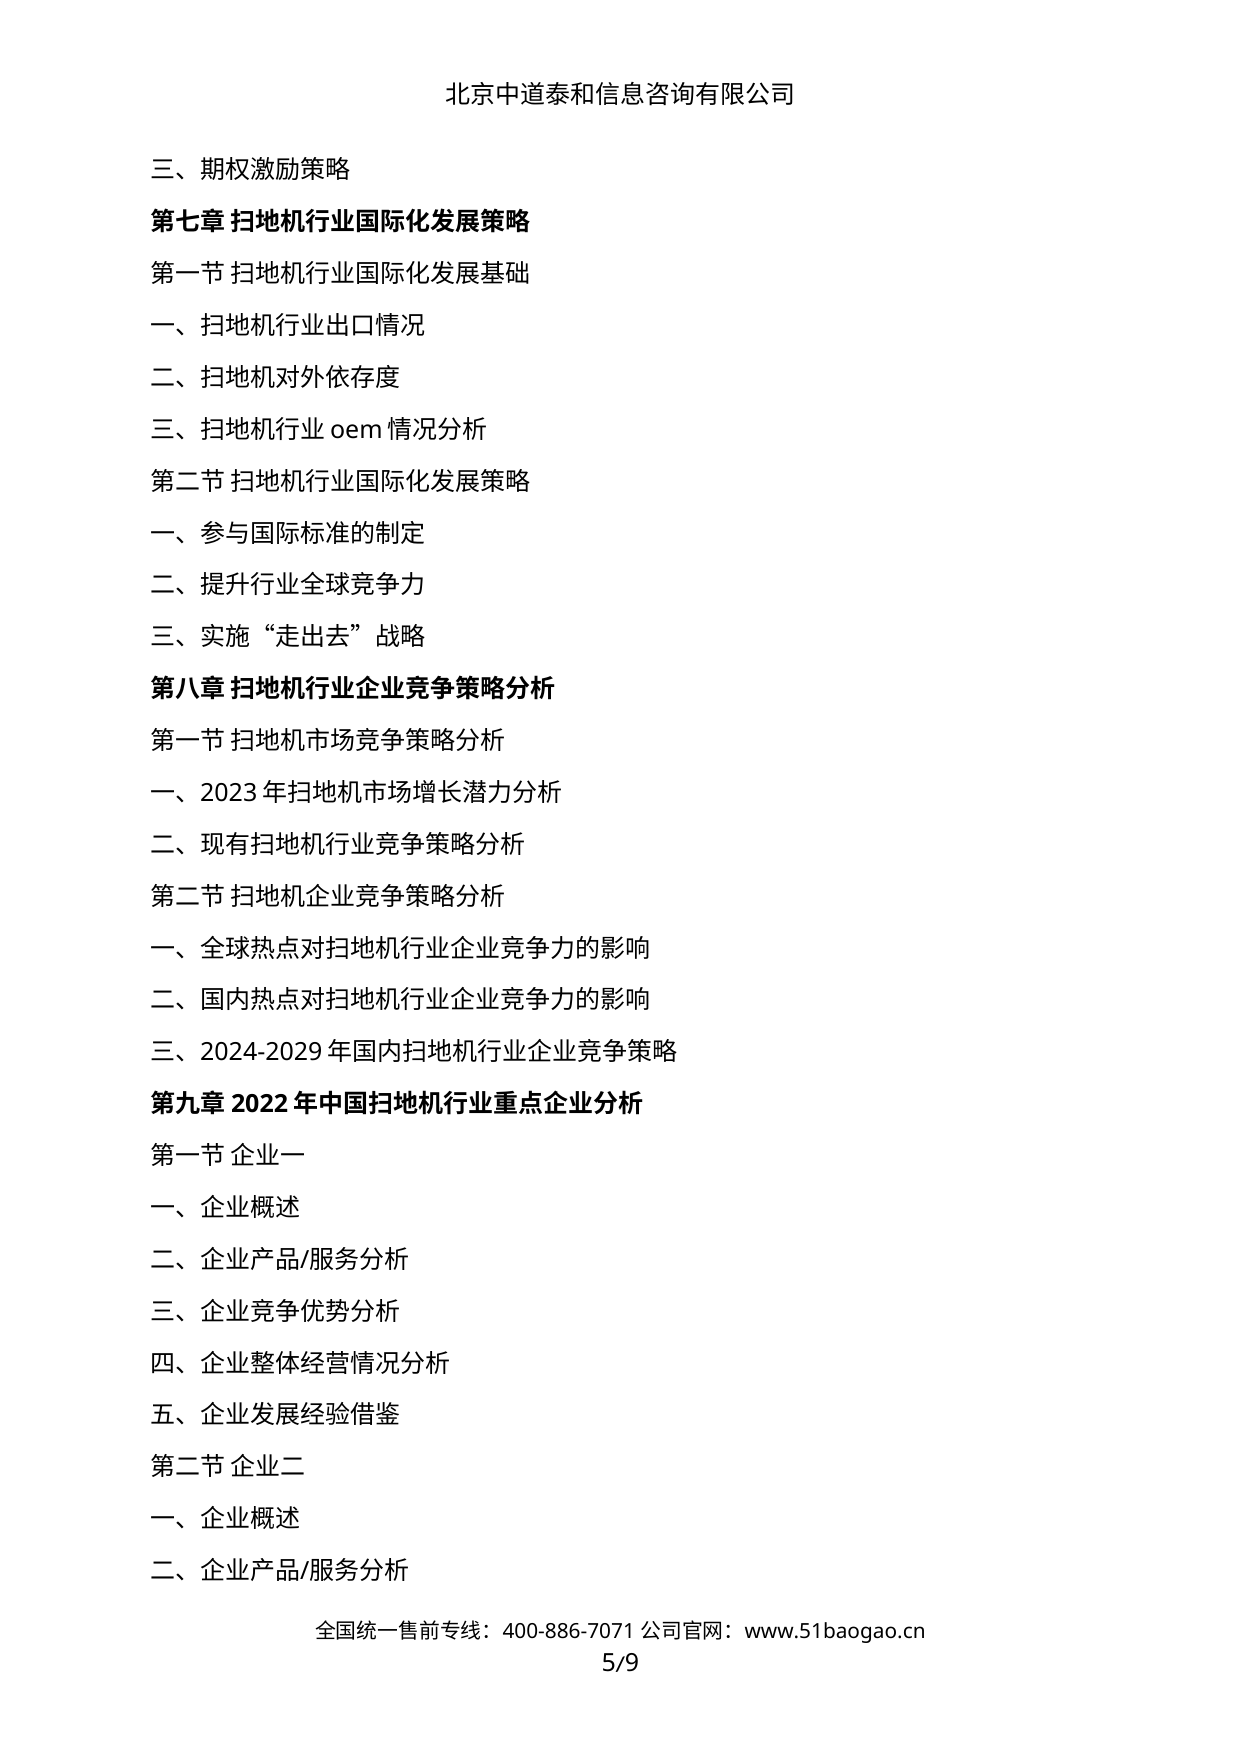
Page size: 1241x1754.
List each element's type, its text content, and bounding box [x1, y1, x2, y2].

text 二、提升行业全球竞争力 [150, 565, 1090, 601]
text 第七章 扫地机行业国际化发展策略 [150, 202, 1090, 238]
text 一、企业概述 [150, 1187, 1090, 1224]
text 第一节 企业一 [150, 1136, 1090, 1172]
text 五、企业发展经验借鉴 [150, 1395, 1090, 1431]
text 第八章 扫地机行业企业竞争策略分析 [150, 669, 1090, 705]
text 一、企业概述 [150, 1499, 1090, 1535]
text 第一节 扫地机市场竞争策略分析 [150, 721, 1090, 757]
text 二、国内热点对扫地机行业企业竞争力的影响 [150, 980, 1090, 1016]
text 一、2023年扫地机市场增长潜力分析 [150, 772, 1090, 809]
text 第一节 扫地机行业国际化发展基础 [150, 254, 1090, 290]
text 一、全球热点对扫地机行业企业竞争力的影响 [150, 928, 1090, 964]
text 第二节 企业二 [150, 1447, 1090, 1483]
text 三、2024-2029年国内扫地机行业企业竞争策略 [150, 1032, 1090, 1068]
text 三、企业竞争优势分析 [150, 1291, 1090, 1327]
text 四、企业整体经营情况分析 [150, 1343, 1090, 1379]
text 二、现有扫地机行业竞争策略分析 [150, 824, 1090, 861]
text 二、企业产品/服务分析 [150, 1551, 1090, 1587]
text 第二节 扫地机企业竞争策略分析 [150, 876, 1090, 912]
text 二、企业产品/服务分析 [150, 1239, 1090, 1276]
text 第九章 2022年中国扫地机行业重点企业分析 [150, 1084, 1090, 1120]
text 三、扫地机行业oem情况分析 [150, 409, 1090, 446]
text 二、扫地机对外依存度 [150, 357, 1090, 394]
text 第二节 扫地机行业国际化发展策略 [150, 461, 1090, 497]
text 一、参与国际标准的制定 [150, 513, 1090, 549]
text 三、实施“走出去”战略 [150, 617, 1090, 653]
text 一、扫地机行业出口情况 [150, 306, 1090, 342]
text 三、期权激励策略 [150, 150, 1090, 186]
